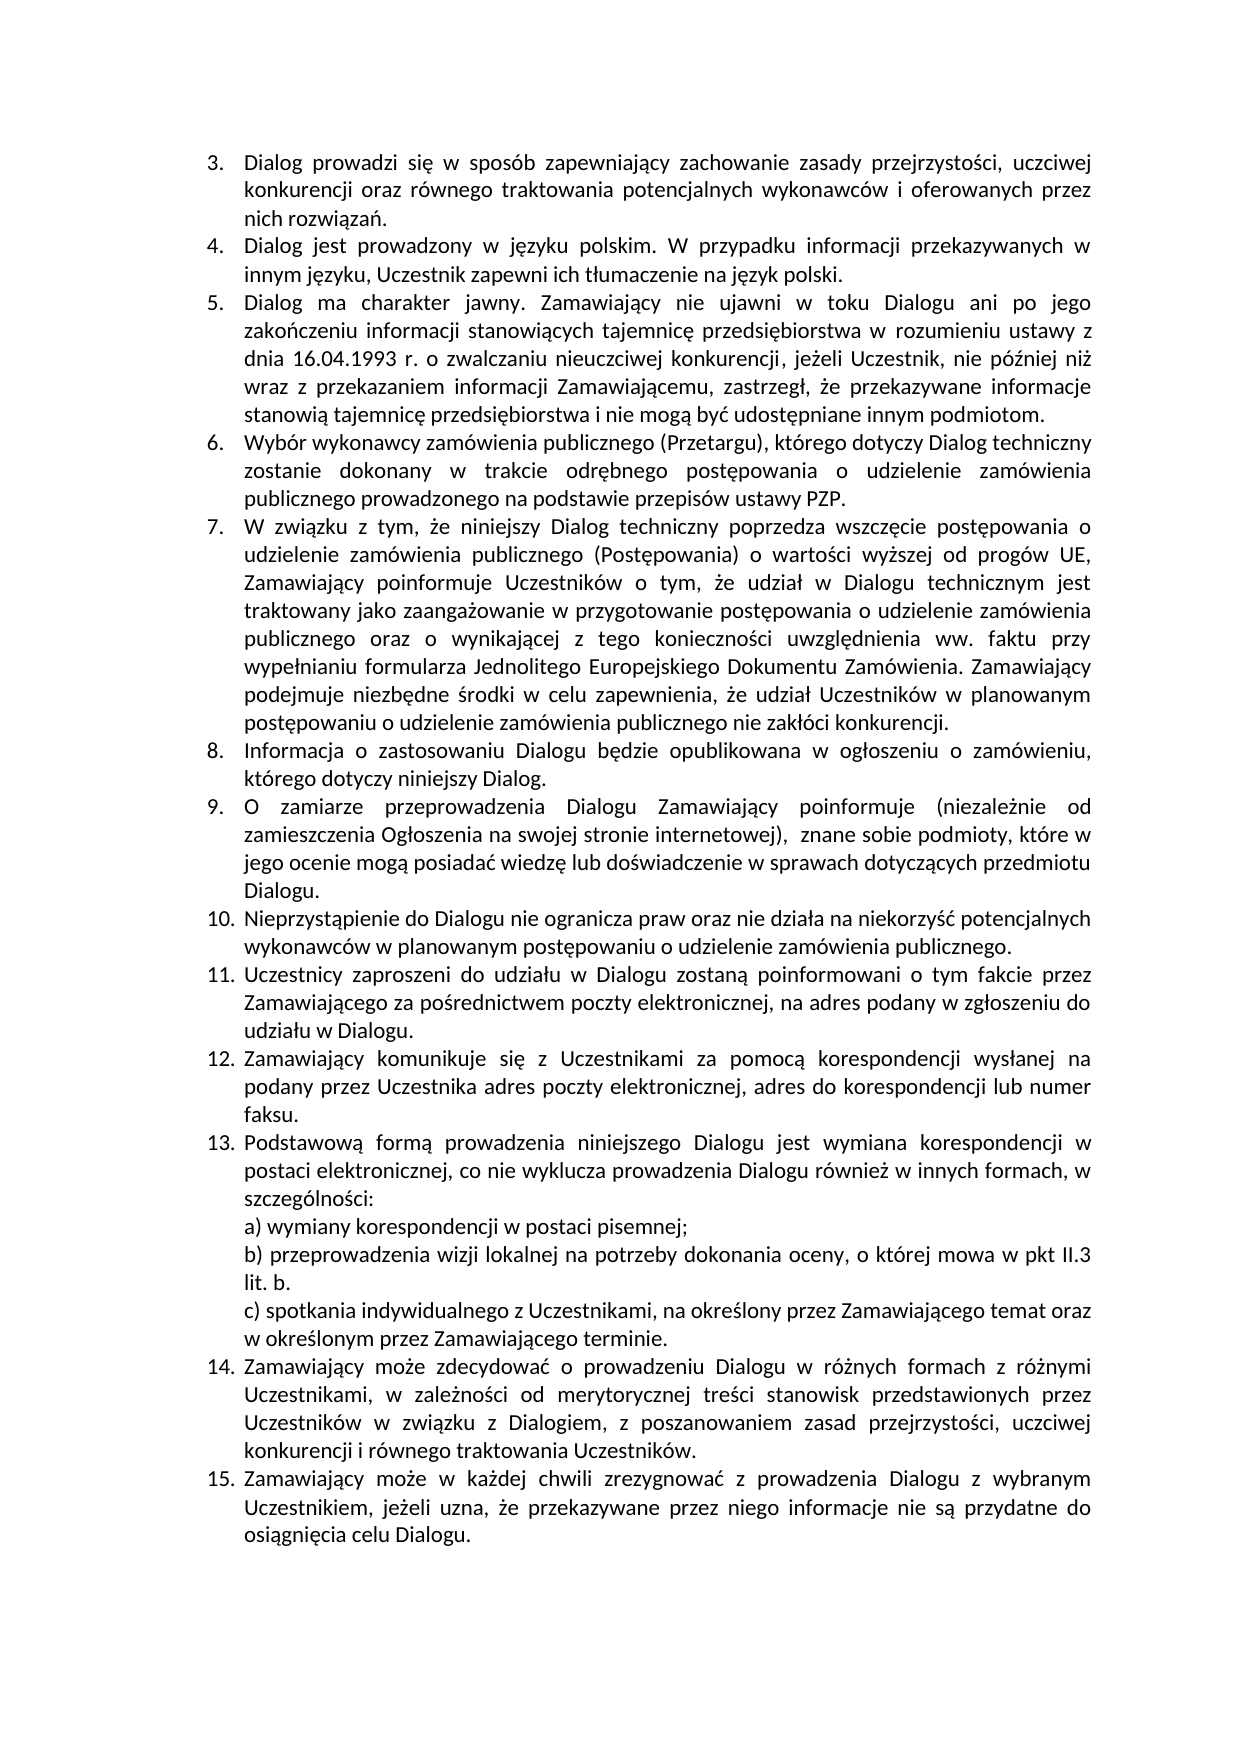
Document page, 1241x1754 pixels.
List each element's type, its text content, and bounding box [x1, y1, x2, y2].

list Zamawiający może w każdej chwili zrezygnować z prowadzenia Dialogu z wybranym Uczestnikiem, jeżeli uzna, że przekazywane przez niego informacje nie są przydatne do osiągnięcia celu Dialogu. [207, 1464, 1093, 1549]
list a) wymiany korespondencji w postaci pisemnej; [244, 1212, 1093, 1240]
list W związku z tym, że niniejszy Dialog techniczny poprzedza wszczęcie postępowania o udzielenie zamówienia publicznego (Postępowania) o wartości wyższej od progów UE, Zamawiający poinformuje Uczestników o tym, że udział w Dialogu technicznym jest traktowany jako zaangażowanie w przygotowanie postępowania o udzielenie zamówienia publicznego oraz o wynikającej z tego konieczności uwzględnienia ww. faktu przy wypełnianiu formularza Jednolitego Europejskiego Dokumentu Zamówienia. Zamawiający podejmuje niezbędne środki w celu zapewnienia, że udział Uczestników w planowanym postępowaniu o udzielenie zamówienia publicznego nie zakłóci konkurencji. [207, 512, 1093, 736]
list Zamawiający może zdecydować o prowadzeniu Dialogu w różnych formach z różnymi Uczestnikami, w zależności od merytorycznej treści stanowisk przedstawionych przez Uczestników w związku z Dialogiem, z poszanowaniem zasad przejrzystości, uczciwej konkurencji i równego traktowania Uczestników. [207, 1352, 1093, 1464]
list Dialog jest prowadzony w języku polskim. W przypadku informacji przekazywanych w innym języku, Uczestnik zapewni ich tłumaczenie na język polski. [207, 232, 1093, 288]
list Uczestnicy zaproszeni do udziału w Dialogu zostaną poinformowani o tym fakcie przez Zamawiającego za pośrednictwem poczty elektronicznej, na adres podany w zgłoszeniu do udziału w Dialogu. [207, 960, 1093, 1044]
list Podstawową formą prowadzenia niniejszego Dialogu jest wymiana korespondencji w postaci elektronicznej, co nie wyklucza prowadzenia Dialogu również w innych formach, w szczególności: [207, 1128, 1093, 1212]
list b) przeprowadzenia wizji lokalnej na potrzeby dokonania oceny, o której mowa w pkt II.3 lit. b. [244, 1240, 1093, 1296]
list Nieprzystąpienie do Dialogu nie ogranicza praw oraz nie działa na niekorzyść potencjalnych wykonawców w planowanym postępowaniu o udzielenie zamówienia publicznego. [207, 904, 1093, 960]
list Dialog prowadzi się w sposób zapewniający zachowanie zasady przejrzystości, uczciwej konkurencji oraz równego traktowania potencjalnych wykonawców i oferowanych przez nich rozwiązań. [207, 148, 1093, 232]
list O zamiarze przeprowadzenia Dialogu Zamawiający poinformuje (niezależnie od zamieszczenia Ogłoszenia na swojej stronie internetowej), znane sobie podmioty, które w jego ocenie mogą posiadać wiedzę lub doświadczenie w sprawach dotyczących przedmiotu Dialogu. [207, 792, 1093, 904]
list Wybór wykonawcy zamówienia publicznego (Przetargu), którego dotyczy Dialog techniczny zostanie dokonany w trakcie odrębnego postępowania o udzielenie zamówienia publicznego prowadzonego na podstawie przepisów ustawy PZP. [207, 428, 1093, 512]
list c) spotkania indywidualnego z Uczestnikami, na określony przez Zamawiającego temat oraz w określonym przez Zamawiającego terminie. [244, 1296, 1093, 1352]
list Informacja o zastosowaniu Dialogu będzie opublikowana w ogłoszeniu o zamówieniu, którego dotyczy niniejszy Dialog. [207, 736, 1093, 792]
list Zamawiający komunikuje się z Uczestnikami za pomocą korespondencji wysłanej na podany przez Uczestnika adres poczty elektronicznej, adres do korespondencji lub numer faksu. [207, 1044, 1093, 1128]
list Dialog ma charakter jawny. Zamawiający nie ujawni w toku Dialogu ani po jego zakończeniu informacji stanowiących tajemnicę przedsiębiorstwa w rozumieniu ustawy z dnia 16.04.1993 r. o zwalczaniu nieuczciwej konkurencji, jeżeli Uczestnik, nie później niż wraz z przekazaniem informacji Zamawiającemu, zastrzegł, że przekazywane informacje stanowią tajemnicę przedsiębiorstwa i nie mogą być udostępniane innym podmiotom. [207, 288, 1093, 428]
